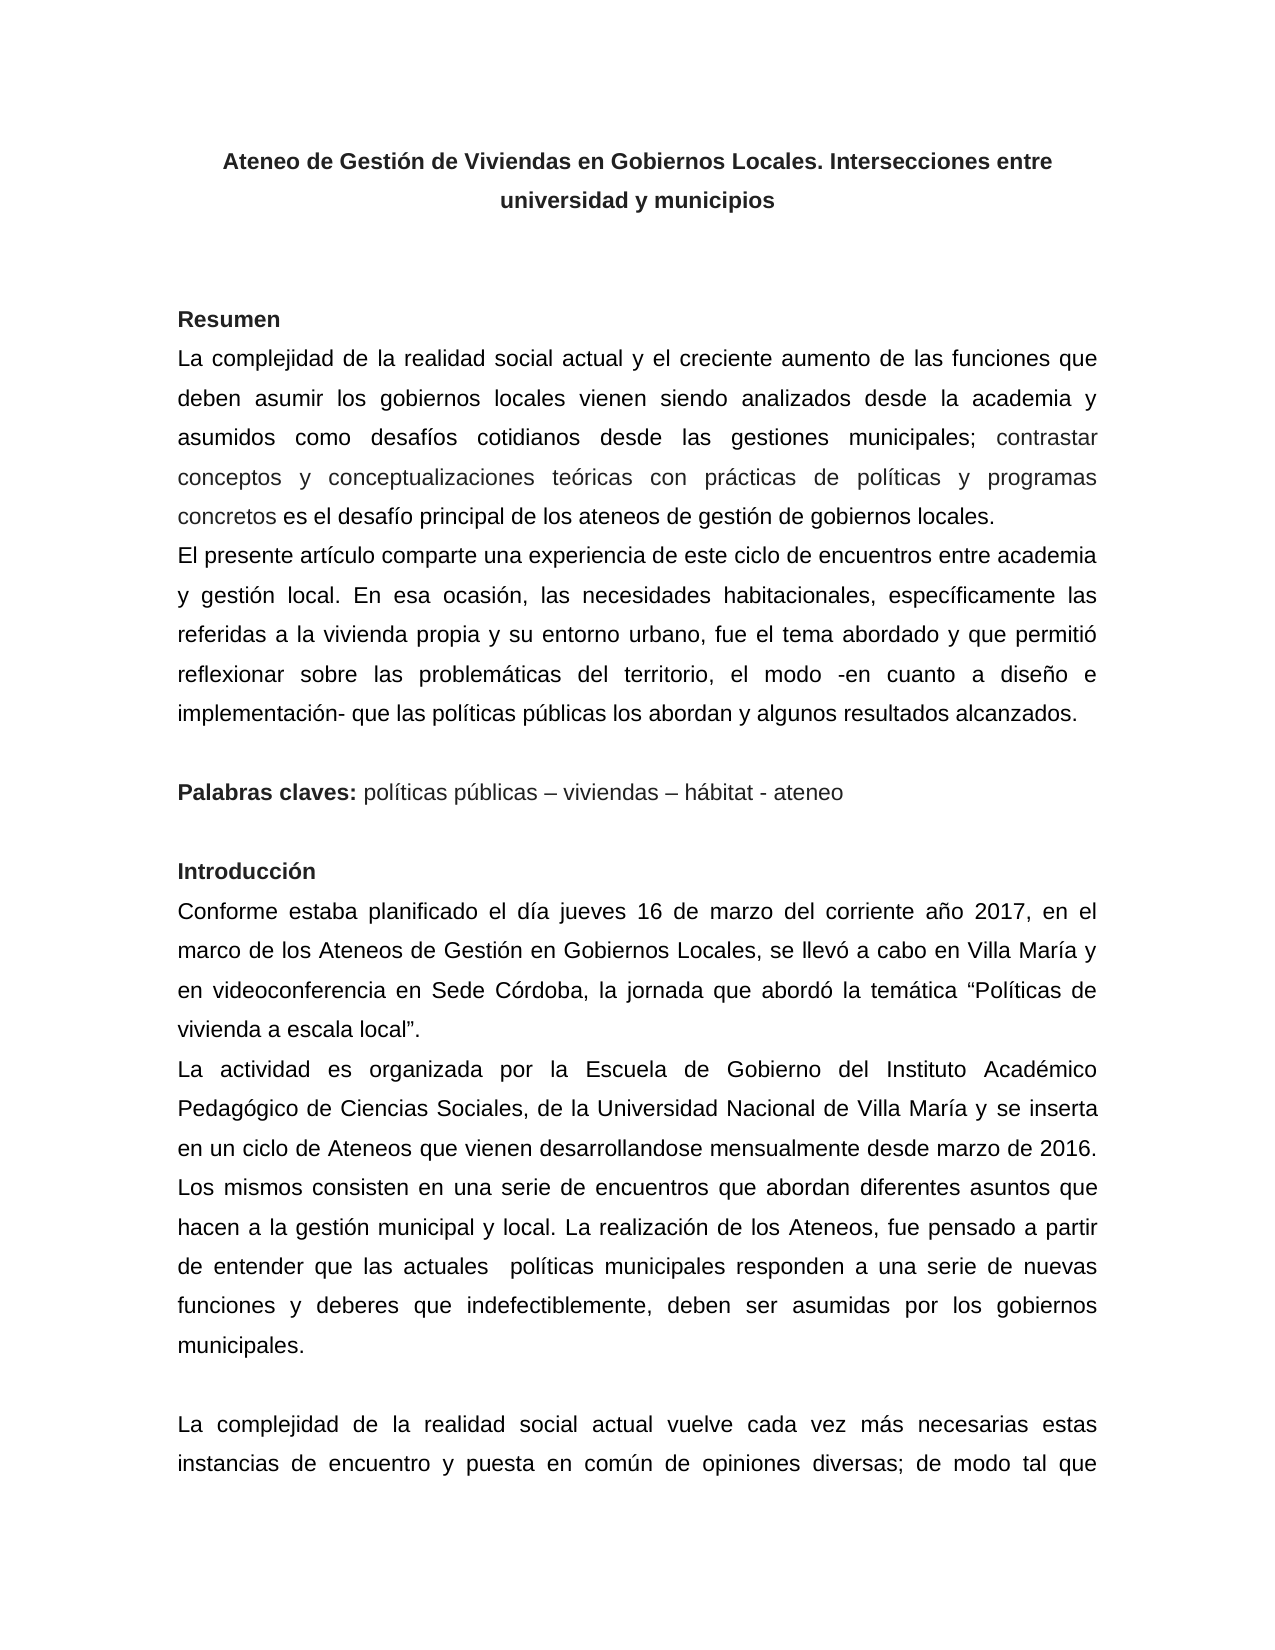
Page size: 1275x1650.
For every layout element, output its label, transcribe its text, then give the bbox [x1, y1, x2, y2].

text La actividad es organizada por la Escuela de Gobierno del Instituto Académico Pedagógico de Ciencias Sociales, de la Universidad Nacional de Villa María y se inserta en un ciclo de Ateneos que vienen desarrollandose mensualmente desde marzo de 2016. Los mismos consisten en una serie de encuentros que abordan diferentes asuntos que hacen a la gestión municipal y local. La realización de los Ateneos, fue pensado a partir de entender que las actuales políticas municipales responden a una serie de nuevas funciones y deberes que indefectiblemente, deben ser asumidas por los gobiernos municipales. [177, 1056, 1098, 1358]
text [177, 1411, 1098, 1477]
text Resumen [177, 306, 1098, 332]
text Palabras claves: políticas públicas – viviendas – hábitat - ateneo [177, 779, 1098, 806]
text La complejidad de la realidad social actual y el creciente aumento de las funciones que deben asumir los gobiernos locales vienen siendo analizados desde la academia y asumidos como desafíos cotidianos desde las gestiones municipales; contrastar conceptos y conceptualizaciones teóricas con prácticas de políticas y programas concretos es el desafío principal de los ateneos de gestión de gobiernos locales. [177, 345, 1098, 529]
text Introducción [177, 858, 1098, 884]
text El presente artículo comparte una experiencia de este ciclo de encuentros entre academia y gestión local. En esa ocasión, las necesidades habitacionales, específicamente las referidas a la vivienda propia y su entorno urbano, fue el tema abordado y que permitió reflexionar sobre las problemáticas del territorio, el modo -en cuanto a diseño e implementación- que las políticas públicas los abordan y algunos resultados alcanzados. [177, 542, 1098, 727]
text Conforme estaba planificado el día jueves 16 de marzo del corriente año 2017, en el marco de los Ateneos de Gestión en Gobiernos Locales, se llevó a cabo en Villa María y en videoconferencia en Sede Córdoba, la jornada que abordó la temática “Políticas de vivienda a escala local”. [177, 898, 1098, 1042]
text Ateneo de Gestión de Viviendas en Gobiernos Locales. Intersecciones entre universidad y municipios [177, 148, 1098, 213]
